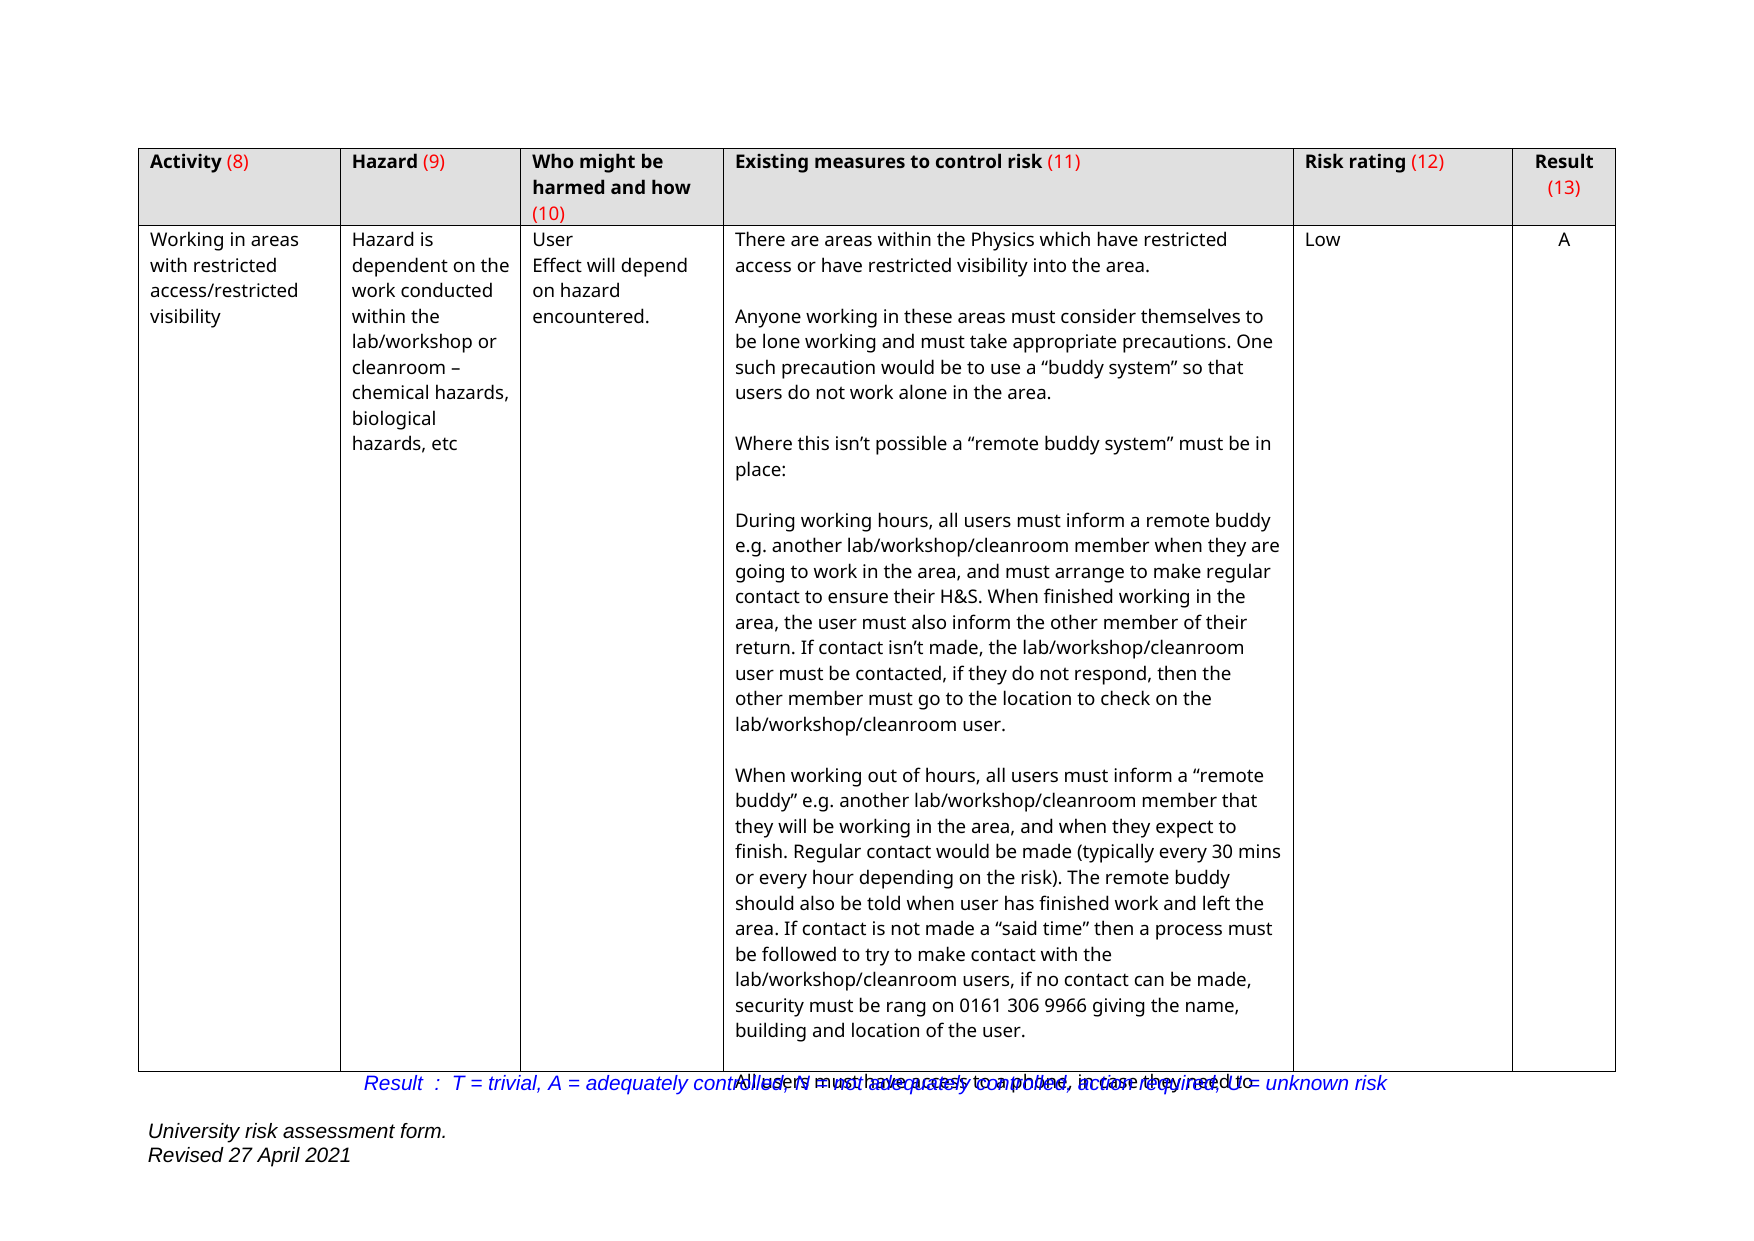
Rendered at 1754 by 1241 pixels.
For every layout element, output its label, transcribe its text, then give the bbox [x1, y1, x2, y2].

table_header Existing measures to control risk (11) [724, 149, 1293, 225]
table_cell There are areas within the Physics which have restricted access or have restricted visibility into the area. Anyone working in these areas must consider themselves to be lone working and must take appropriate precautions. One such precaution would be to use a “buddy system” so that users do not work alone in the area. Where this isn’t possible a “remote buddy system” must be in place: During working hours, all users must inform a remote buddy e.g. another lab/workshop/cleanroom member when they are going to work in the area, and must arrange to make regular contact to ensure their H&S. When finished working in the area, the user must also inform the other member of their return. If contact isn’t made, the lab/workshop/cleanroom user must be contacted, if they do not respond, then the other member must go to the location to check on the lab/workshop/cleanroom user. When working out of hours, all users must inform a “remote buddy” e.g. another lab/workshop/cleanroom member that they will be working in the area, and when they expect to finish. Regular contact would be made (typically every 30 mins or every hour depending on the risk). The remote buddy should also be told when user has finished work and left the area. If contact is not made a “said time” then a process must be followed to try to make contact with the lab/workshop/cleanroom users, if no contact can be made, security must be rang on 0161 306 9966 giving the name, building and location of the user. All users must have access to a phone, in case they need to call for emergency assistance. [724, 226, 1293, 1071]
table_cell User Effect will depend on hazard encountered. [521, 226, 723, 1071]
table_cell Hazard is dependent on the work conducted within the lab/workshop or cleanroom – chemical hazards, biological hazards, etc [341, 226, 520, 1071]
table_header Activity (8) [139, 149, 340, 225]
table_header Risk rating (12) [1294, 149, 1512, 225]
table_cell Low [1294, 226, 1512, 1071]
table_header Result (13) [1513, 149, 1615, 225]
table_header Who might be harmed and how (10) [521, 149, 723, 225]
table_cell A [1513, 226, 1615, 1071]
table_cell Working in areas with restricted access/restricted visibility [139, 226, 340, 1071]
table_header Hazard (9) [341, 149, 520, 225]
